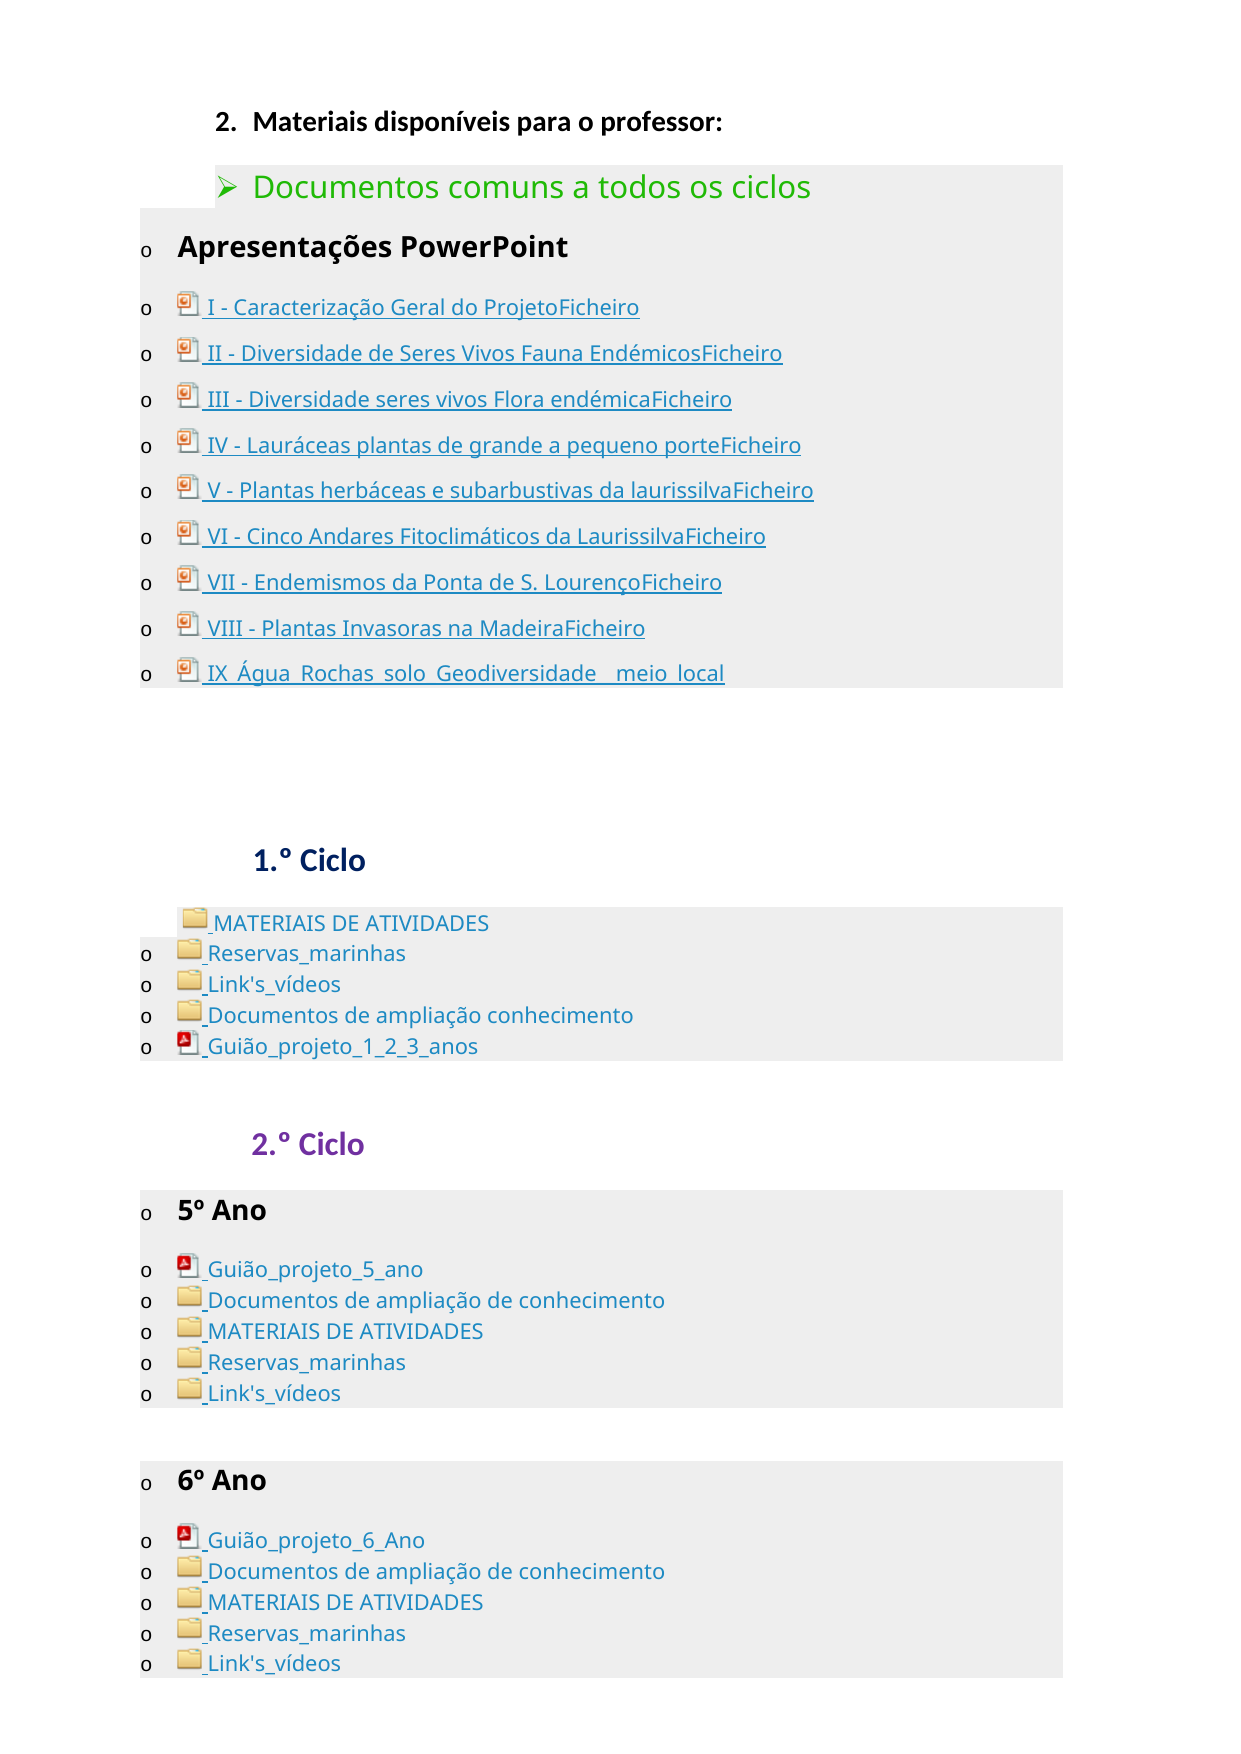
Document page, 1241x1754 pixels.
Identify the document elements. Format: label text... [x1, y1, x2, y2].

list Link's_vídeos [140, 968, 1063, 999]
list VIII - Plantas Invasoras na MadeiraFicheiro [140, 611, 1063, 642]
list Link's_vídeos [140, 1377, 1063, 1408]
list 6º Ano [140, 1461, 1063, 1499]
list 5º Ano [140, 1190, 1063, 1228]
list Documentos de ampliação de conhecimento [140, 1555, 1063, 1586]
subtitle Documentos comuns a todos os ciclos [215, 165, 1063, 208]
list Apresentações PowerPoint [140, 227, 1063, 266]
list Reservas_marinhas [140, 937, 1063, 968]
picture [182, 906, 208, 931]
picture [177, 999, 202, 1024]
list MATERIAIS DE ATIVIDADES [140, 1315, 1063, 1346]
picture [177, 611, 202, 636]
list Documentos de ampliação de conhecimento [140, 1284, 1063, 1315]
list Guião_projeto_5_ano [140, 1253, 1063, 1284]
picture [177, 291, 202, 316]
list IV - Lauráceas plantas de grande a pequeno porteFicheiro [140, 428, 1063, 459]
list 1.º Ciclo [252, 839, 1063, 880]
list VI - Cinco Andares Fitoclimáticos da LaurissilvaFicheiro [140, 520, 1063, 551]
picture [177, 382, 202, 408]
list Guião_projeto_1_2_3_anos [140, 1030, 1063, 1061]
picture [177, 657, 202, 682]
picture [177, 474, 202, 499]
picture [177, 1523, 202, 1549]
picture [177, 1030, 202, 1055]
list Materiais disponíveis para o professor: [215, 103, 1063, 139]
list Link's_vídeos [140, 1647, 1063, 1678]
picture [177, 1554, 202, 1580]
list II - Diversidade de Seres Vivos Fauna EndémicosFicheiro [140, 337, 1063, 368]
picture [177, 1315, 202, 1340]
picture [177, 1585, 202, 1611]
list Reservas_marinhas [140, 1616, 1063, 1647]
list III - Diversidade seres vivos Flora endémicaFicheiro [140, 383, 1063, 414]
list VII - Endemismos da Ponta de S. LourençoFicheiro [140, 566, 1063, 597]
picture [177, 337, 202, 362]
list I - Caracterização Geral do ProjetoFicheiro [140, 291, 1063, 322]
picture [177, 1346, 202, 1371]
list Reservas_marinhas [140, 1346, 1063, 1377]
picture [177, 968, 202, 993]
picture [177, 1647, 202, 1672]
picture [177, 565, 202, 591]
list 2.º Ciclo [251, 1122, 1063, 1163]
list V - Plantas herbáceas e subarbustivas da laurissilvaFicheiro [140, 474, 1063, 505]
picture [177, 1253, 202, 1278]
list Documentos de ampliação conhecimento [140, 999, 1063, 1030]
picture [177, 520, 202, 545]
picture [177, 1616, 202, 1641]
text MATERIAIS DE ATIVIDADES [177, 907, 1063, 937]
list MATERIAIS DE ATIVIDADES [140, 1586, 1063, 1616]
picture [177, 937, 202, 962]
picture [177, 1284, 202, 1309]
list Guião_projeto_6_Ano [140, 1524, 1063, 1555]
picture [177, 428, 202, 453]
list IX_Água_Rochas_solo_Geodiversidade__meio_local [140, 657, 1063, 688]
picture [177, 1376, 202, 1402]
